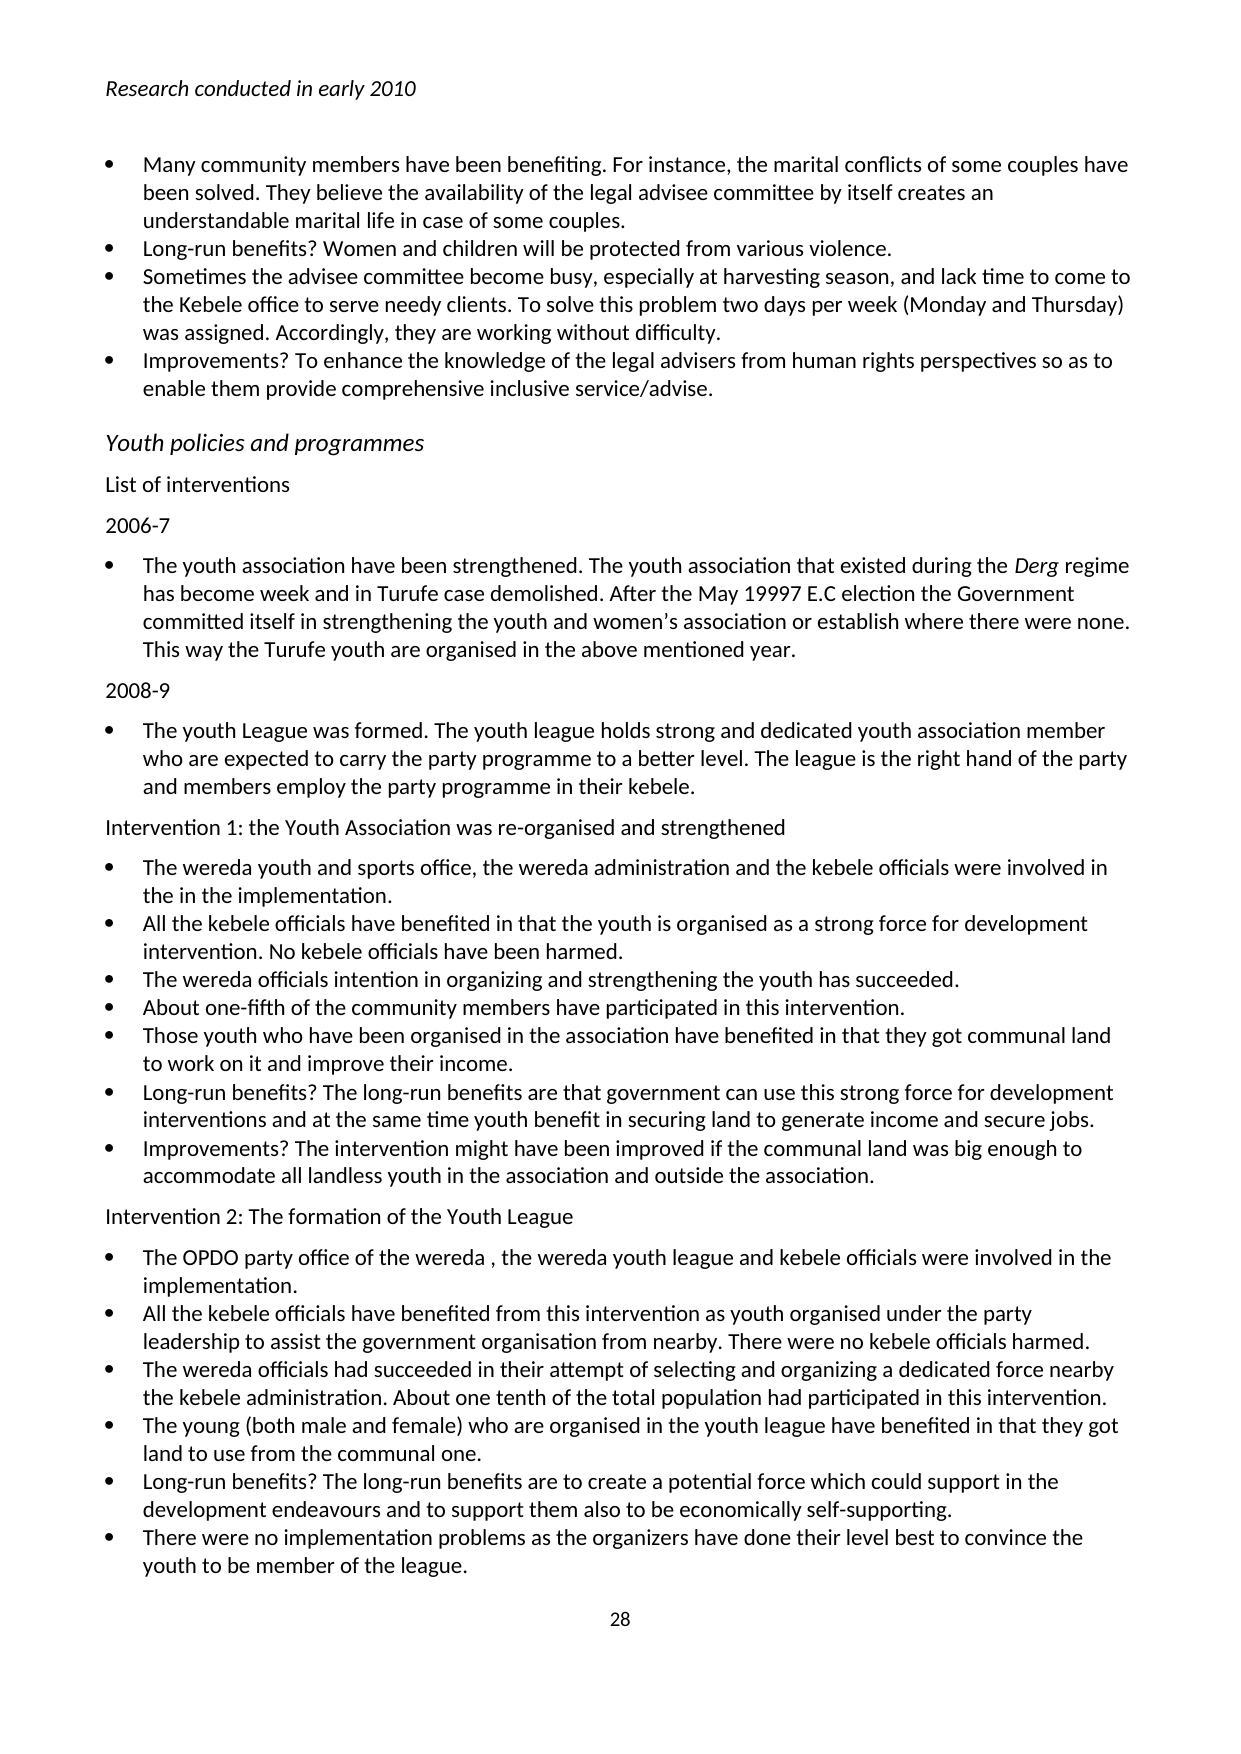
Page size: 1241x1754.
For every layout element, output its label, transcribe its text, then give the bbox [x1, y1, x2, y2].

subtitle Youth policies and programmes [105, 427, 1135, 458]
list All the kebele officials have benefited in that the youth is organised as a strong force for development intervention. No kebele officials have been harmed. [105, 909, 1135, 966]
text Intervention 2: The formation of the Youth League [105, 1202, 1135, 1230]
list The wereda officials intention in organizing and strengthening the youth has succeeded. [105, 966, 1135, 993]
list The youth League was formed. The youth league holds strong and dedicated youth association member who are expected to carry the party programme to a better level. The league is the right hand of the party and members employ the party programme in their kebele. [105, 716, 1135, 800]
list Improvements? To enhance the knowledge of the legal advisers from human rights perspectives so as to enable them provide comprehensive inclusive service/advise. [105, 346, 1135, 402]
text 2006-7 [105, 511, 1135, 539]
list Long-run benefits? Women and children will be protected from various violence. [105, 234, 1135, 262]
text Intervention 1: the Youth Association was re-organised and strengthened [105, 813, 1135, 841]
list Many community members have been benefiting. For instance, the marital conflicts of some couples have been solved. They believe the availability of the legal advisee committee by itself creates an understandable marital life in case of some couples. [105, 150, 1135, 234]
list The young (both male and female) who are organised in the youth league have benefited in that they got land to use from the communal one. [105, 1411, 1135, 1467]
list About one-fifth of the community members have participated in this intervention. [105, 993, 1135, 1022]
list Improvements? The intervention might have been improved if the communal land was big enough to accommodate all landless youth in the association and outside the association. [105, 1134, 1135, 1190]
text 2008-9 [105, 676, 1135, 704]
list Long-run benefits? The long-run benefits are to create a potential force which could support in the development endeavours and to support them also to be economically self-supporting. [105, 1467, 1135, 1523]
list The OPDO party office of the wereda , the wereda youth league and kebele officials were involved in the implementation. [105, 1243, 1135, 1299]
list All the kebele officials have benefited from this intervention as youth organised under the party leadership to assist the government organisation from nearby. There were no kebele officials harmed. [105, 1299, 1135, 1355]
list The youth association have been strengthened. The youth association that existed during the Derg regime has become week and in Turufe case demolished. After the May 19997 E.C election the Government committed itself in strengthening the youth and women’s association or establish where there were none. This way the Turufe youth are organised in the above mentioned year. [105, 551, 1135, 663]
list Sometimes the advisee committee become busy, especially at harvesting season, and lack time to come to the Kebele office to serve needy clients. To solve this problem two days per week (Monday and Thursday) was assigned. Accordingly, they are working without difficulty. [105, 262, 1135, 346]
list Long-run benefits? The long-run benefits are that government can use this strong force for development interventions and at the same time youth benefit in securing land to generate income and secure jobs. [105, 1078, 1135, 1134]
list The wereda youth and sports office, the wereda administration and the kebele officials were involved in the in the implementation. [105, 853, 1135, 909]
list Those youth who have been organised in the association have benefited in that they got communal land to work on it and improve their income. [105, 1022, 1135, 1078]
text List of interventions [105, 470, 1135, 498]
list The wereda officials had succeeded in their attempt of selecting and organizing a dedicated force nearby the kebele administration. About one tenth of the total population had participated in this intervention. [105, 1355, 1135, 1411]
list There were no implementation problems as the organizers have done their level best to convince the youth to be member of the league. [105, 1523, 1135, 1579]
